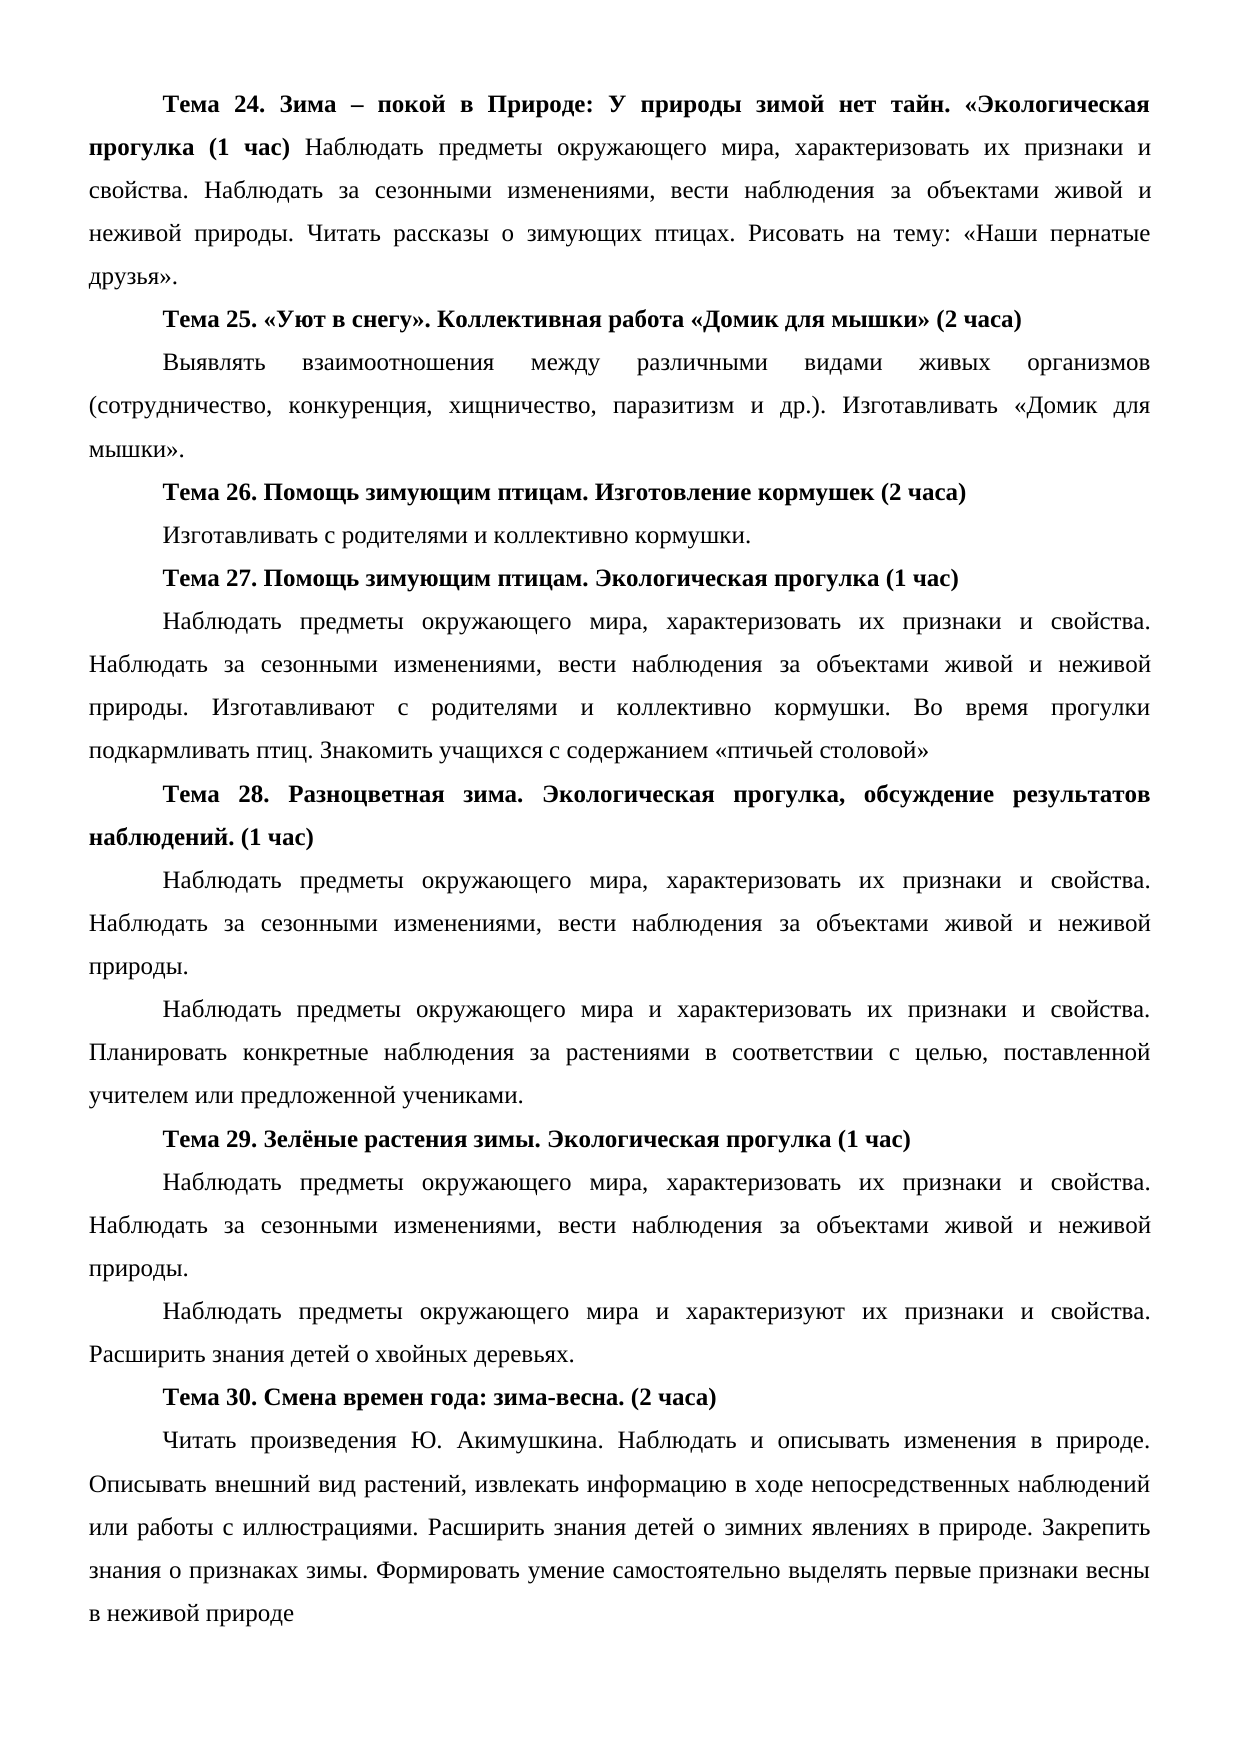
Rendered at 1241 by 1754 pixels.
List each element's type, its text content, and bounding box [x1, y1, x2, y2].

text Тема 27. Помощь зимующим птицам. Экологическая прогулка (1 час) [89, 563, 1152, 592]
text Тема 28. Разноцветная зима. Экологическая прогулка, обсуждение результатов наблюдений. (1 час) [89, 779, 1152, 851]
text Наблюдать предметы окружающего мира и характеризовать их признаки и свойства. Планировать конкретные наблюдения за растениями в соответствии с целью, поставленной учителем или предложенной учениками. [89, 994, 1152, 1109]
text Изготавливать с родителями и коллективно кормушки. [89, 520, 1152, 549]
text Читать произведения Ю. Акимушкина. Наблюдать и описывать изменения в природе. Описывать внешний вид растений, извлекать информацию в ходе непосредственных наблюдений или работы с иллюстрациями. Расширить знания детей о зимних явлениях в природе. Закрепить знания о признаках зимы. Формировать умение самостоятельно выделять первые признаки весны в неживой природе [89, 1584, 1152, 1627]
text Наблюдать предметы окружающего мира, характеризовать их признаки и свойства. Наблюдать за сезонными изменениями, вести наблюдения за объектами живой и неживой природы. Изготавливают с родителями и коллективно кормушки. Во время прогулки подкармливать птиц. Знакомить учащихся с содержанием «птичьей столовой» [89, 606, 1152, 764]
text Тема 29. Зелёные растения зимы. Экологическая прогулка (1 час) [89, 1124, 1152, 1152]
text Тема 25. «Уют в снегу». Коллективная работа «Домик для мышки» (2 часа) [89, 304, 1152, 333]
text Читать произведения Ю. Акимушкина. Наблюдать и описывать изменения в природе. Описывать внешний вид растений, извлекать информацию в ходе непосредственных наблюдений или работы с иллюстрациями. Расширить знания детей о зимних явлениях в природе. Закрепить знания о признаках зимы. Формировать умение самостоятельно выделять первые признаки весны в неживой природе [89, 1426, 1152, 1555]
text Тема 26. Помощь зимующим птицам. Изготовление кормушек (2 часа) [89, 477, 1152, 506]
text Наблюдать предметы окружающего мира и характеризуют их признаки и свойства. Расширить знания детей о хвойных деревьях. [89, 1296, 1152, 1368]
text Тема 24. Зима – покой в Природе: У природы зимой нет тайн. «Экологическая прогулка (1 час) Наблюдать предметы окружающего мира, характеризовать их признаки и свойства. Наблюдать за сезонными изменениями, вести наблюдения за объектами живой и неживой природы. Читать рассказы о зимующих птицах. Рисовать на тему: «Наши пернатые друзья». [89, 89, 1152, 290]
text Тема 30. Смена времен года: зима-весна. (2 часа) [89, 1382, 1152, 1411]
text Выявлять взаимоотношения между различными видами живых организмов (сотрудничество, конкуренция, хищничество, паразитизм и др.). Изготавливать «Домик для мышки». [89, 347, 1152, 462]
